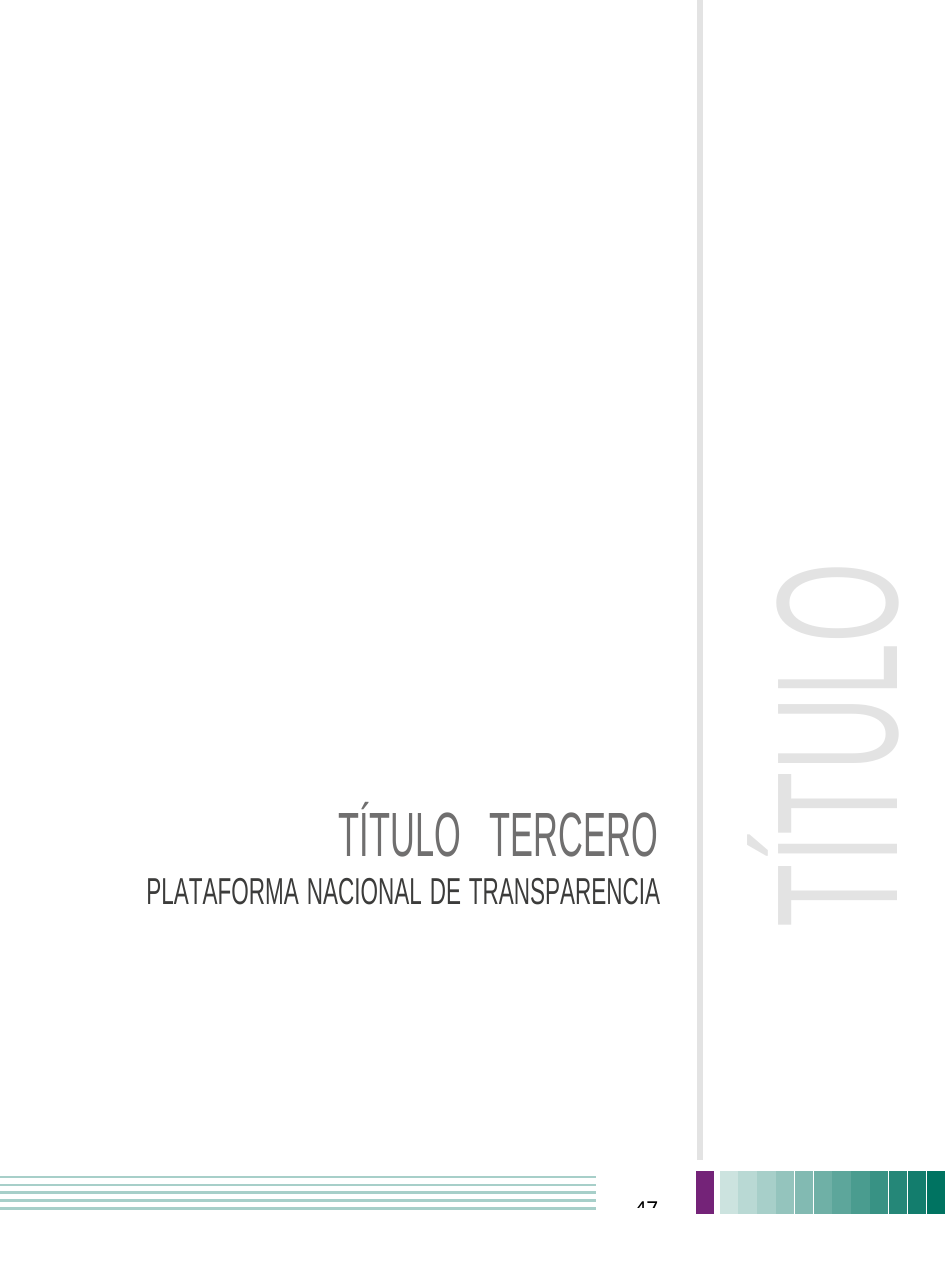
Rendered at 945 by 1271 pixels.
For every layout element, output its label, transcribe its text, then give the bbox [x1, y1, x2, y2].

subtitle TÍTULO TERCERO [339, 798, 945, 870]
subtitle PLATAFORMA NACIONAL DE TRANSPARENCIA [146, 870, 945, 913]
